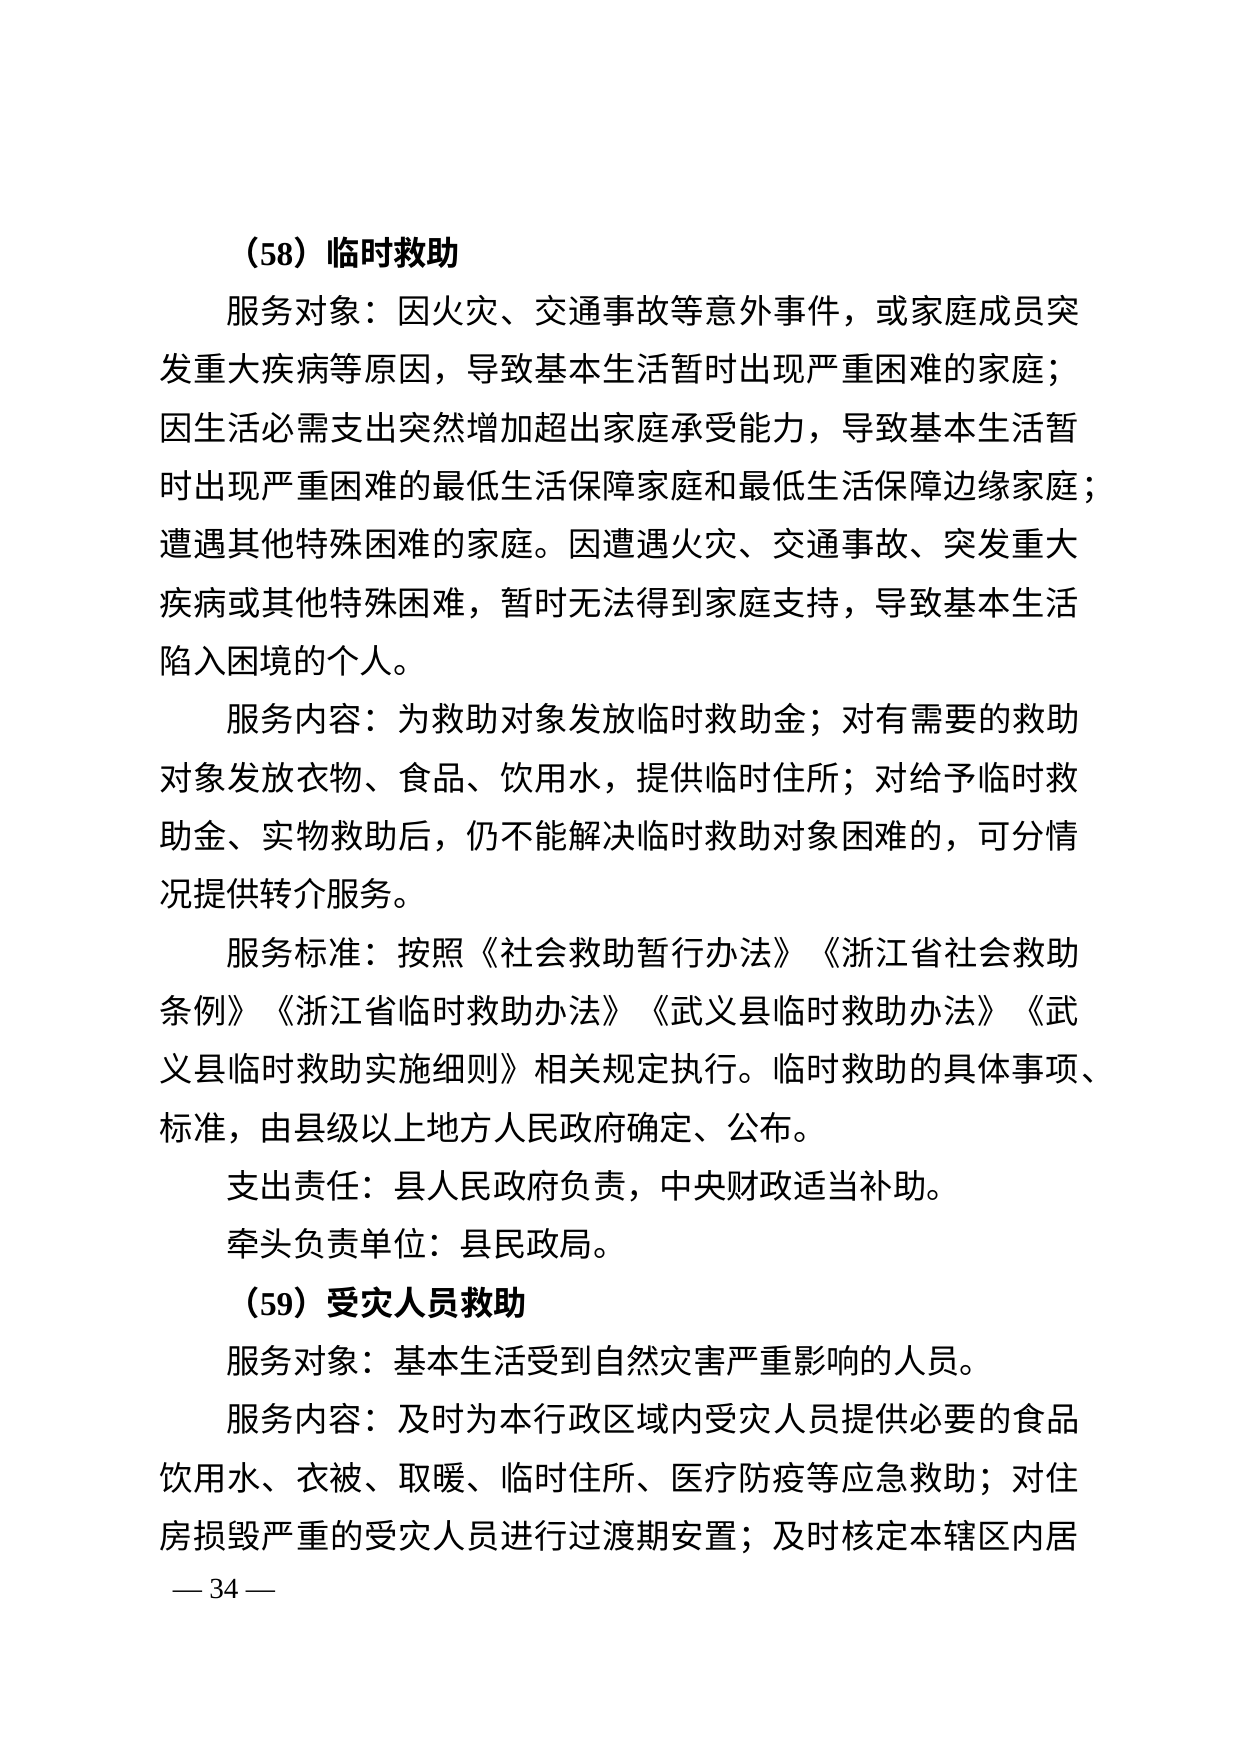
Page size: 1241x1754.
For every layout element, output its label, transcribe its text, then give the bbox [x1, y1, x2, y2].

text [159, 1385, 1081, 1560]
text 支出责任：县人民政府负责，中央财政适当补助。 [159, 1152, 1081, 1210]
text 服务标准：按照《社会救助暂行办法》《浙江省社会救助条例》《浙江省临时救助办法》《武义县临时救助办法》《武义县临时救助实施细则》相关规定执行。临时救助的具体事项、标准，由县级以上地方人民政府确定、公布。 [159, 918, 1081, 1152]
text 服务内容：为救助对象发放临时救助金；对有需要的救助对象发放衣物、食品、饮用水，提供临时住所；对给予临时救助金、实物救助后，仍不能解决临时救助对象困难的，可分情况提供转介服务。 [159, 685, 1081, 918]
text 服务对象：因火灾、交通事故等意外事件，或家庭成员突发重大疾病等原因，导致基本生活暂时出现严重困难的家庭；因生活必需支出突然增加超出家庭承受能力，导致基本生活暂时出现严重困难的最低生活保障家庭和最低生活保障边缘家庭；遭遇其他特殊困难的家庭。因遭遇火灾、交通事故、突发重大疾病或其他特殊困难，暂时无法得到家庭支持，导致基本生活陷入困境的个人。 [159, 277, 1081, 685]
text （58）临时救助 [159, 218, 1081, 277]
text 牵头负责单位：县民政局。 [159, 1210, 1081, 1268]
text （59）受灾人员救助 [159, 1268, 1081, 1327]
text 服务对象：基本生活受到自然灾害严重影响的人员。 [159, 1327, 1081, 1385]
